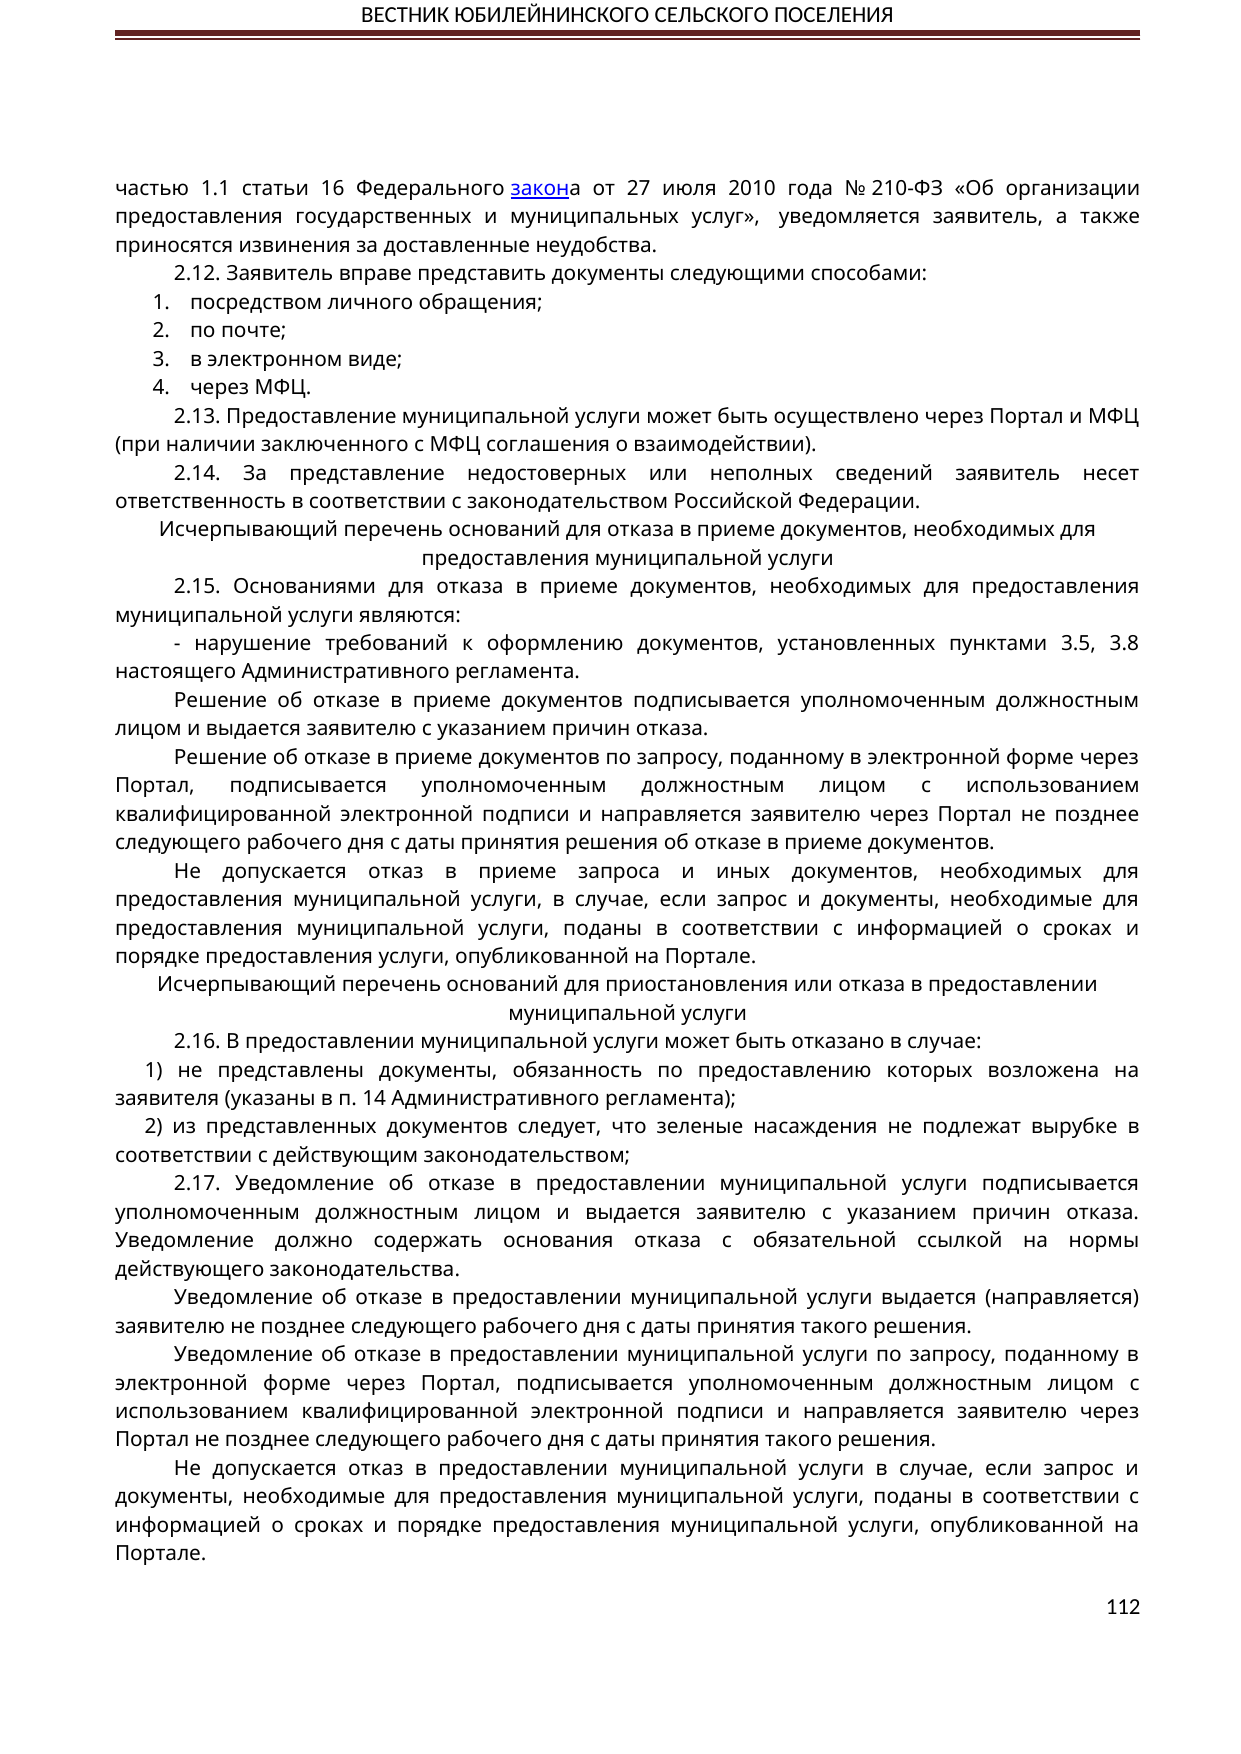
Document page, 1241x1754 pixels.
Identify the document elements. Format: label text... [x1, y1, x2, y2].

text Решение об отказе в приеме документов подписывается уполномоченным должностным лицом и выдается заявителю с указанием причин отказа. [115, 685, 1140, 742]
text 2.16. В предоставлении муниципальной услуги может быть отказано в случае: [115, 1026, 1140, 1055]
text 1) не представлены документы, обязанность по предоставлению которых возложена на заявителя (указаны в п. 14 Административного регламента); [115, 1055, 1140, 1112]
text 2.13. Предоставление муниципальной услуги может быть осуществлено через Портал и МФЦ (при наличии заключенного с МФЦ соглашения о взаимодействии). [115, 401, 1140, 458]
text Уведомление об отказе в предоставлении муниципальной услуги выдается (направляется) заявителю не позднее следующего рабочего дня с даты принятия такого решения. [115, 1282, 1140, 1339]
text - нарушение требований к оформлению документов, установленных пунктами 3.5, 3.8 настоящего Административного регламента. [115, 628, 1140, 685]
text Исчерпывающий перечень оснований для приостановления или отказа в предоставлении муниципальной услуги [115, 969, 1140, 1026]
text 2.17. Уведомление об отказе в предоставлении муниципальной услуги подписывается уполномоченным должностным лицом и выдается заявителю с указанием причин отказа. Уведомление должно содержать основания отказа с обязательной ссылкой на нормы действующего законодательства. [115, 1168, 1140, 1282]
list по почте; [152, 315, 1140, 344]
text Исчерпывающий перечень оснований для отказа в приеме документов, необходимых для предоставления муниципальной услуги [115, 514, 1140, 571]
list через МФЦ. [152, 372, 1140, 401]
text 2.14. За представление недостоверных или неполных сведений заявитель несет ответственность в соответствии с законодательством Российской Федерации. [115, 458, 1140, 514]
text 2) из представленных документов следует, что зеленые насаждения не подлежат вырубке в соответствии с действующим законодательством; [115, 1112, 1140, 1168]
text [115, 173, 1140, 258]
list посредством личного обращения; [152, 287, 1140, 315]
text Не допускается отказ в предоставлении муниципальной услуги в случае, если запрос и документы, необходимые для предоставления муниципальной услуги, поданы в соответствии с информацией о сроках и порядке предоставления муниципальной услуги, опубликованной на Портале. [115, 1453, 1140, 1567]
text Уведомление об отказе в предоставлении муниципальной услуги по запросу, поданному в электронной форме через Портал, подписывается уполномоченным должностным лицом с использованием квалифицированной электронной подписи и направляется заявителю через Портал не позднее следующего рабочего дня с даты принятия такого решения. [115, 1339, 1140, 1453]
list в электронном виде; [152, 344, 1140, 372]
text 2.12. Заявитель вправе представить документы следующими способами: [115, 258, 1140, 287]
text Не допускается отказ в приеме запроса и иных документов, необходимых для предоставления муниципальной услуги, в случае, если запрос и документы, необходимые для предоставления муниципальной услуги, поданы в соответствии с информацией о сроках и порядке предоставления услуги, опубликованной на Портале. [115, 856, 1140, 969]
text Решение об отказе в приеме документов по запросу, поданному в электронной форме через Портал, подписывается уполномоченным должностным лицом с использованием квалифицированной электронной подписи и направляется заявителю через Портал не позднее следующего рабочего дня с даты принятия решения об отказе в приеме документов. [115, 742, 1140, 856]
text 2.15. Основаниями для отказа в приеме документов, необходимых для предоставления муниципальной услуги являются: [115, 571, 1140, 628]
